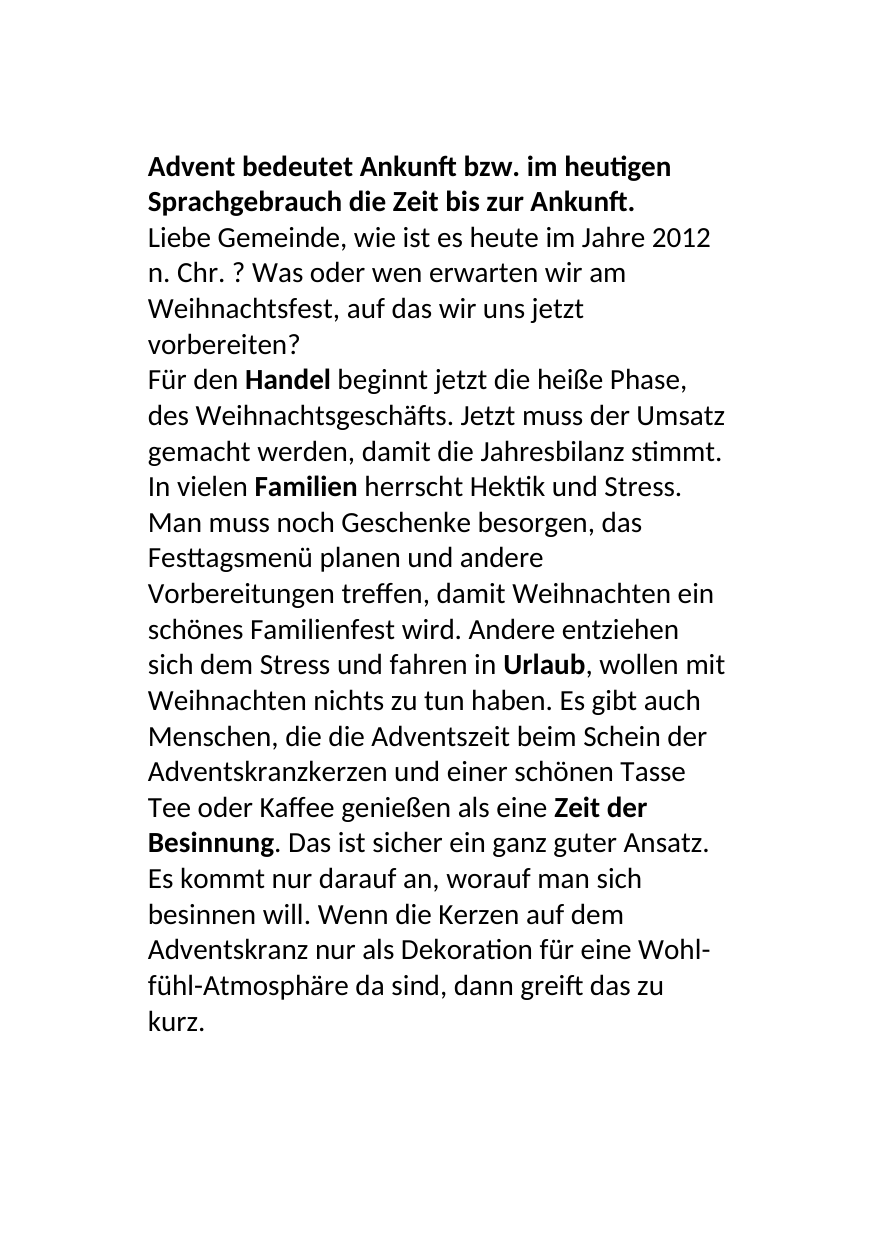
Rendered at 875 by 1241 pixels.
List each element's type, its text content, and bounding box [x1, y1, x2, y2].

text Liebe Gemeinde, wie ist es heute im Jahre 2012 n. Chr. ? Was oder wen erwarten wir am Weihnachtsfest, auf das wir uns jetzt vorbereiten? [148, 219, 726, 361]
text Für den Handel beginnt jetzt die heiße Phase, des Weihnachtsgeschäfts. Jetzt muss der Umsatz gemacht werden, damit die Jahresbilanz stimmt. In vielen Familien herrscht Hektik und Stress. Man muss noch Geschenke besorgen, das Festtagsmenü planen und andere Vorbereitungen treffen, damit Weihnachten ein schönes Familienfest wird. Andere entziehen sich dem Stress und fahren in Urlaub, wollen mit Weihnachten nichts zu tun haben. Es gibt auch Menschen, die die Adventszeit beim Schein der Adventskranzkerzen und einer schönen Tasse Tee oder Kaffee genießen als eine Zeit der Besinnung. Das ist sicher ein ganz guter Ansatz. Es kommt nur darauf an, worauf man sich besinnen will. Wenn die Kerzen auf dem Adventskranz nur als Dekoration für eine Wohl-fühl-Atmosphäre da sind, dann greift das zu kurz. [148, 361, 726, 1038]
text Advent bedeutet Ankunft bzw. im heutigen Sprachgebrauch die Zeit bis zur Ankunft. [148, 148, 726, 219]
